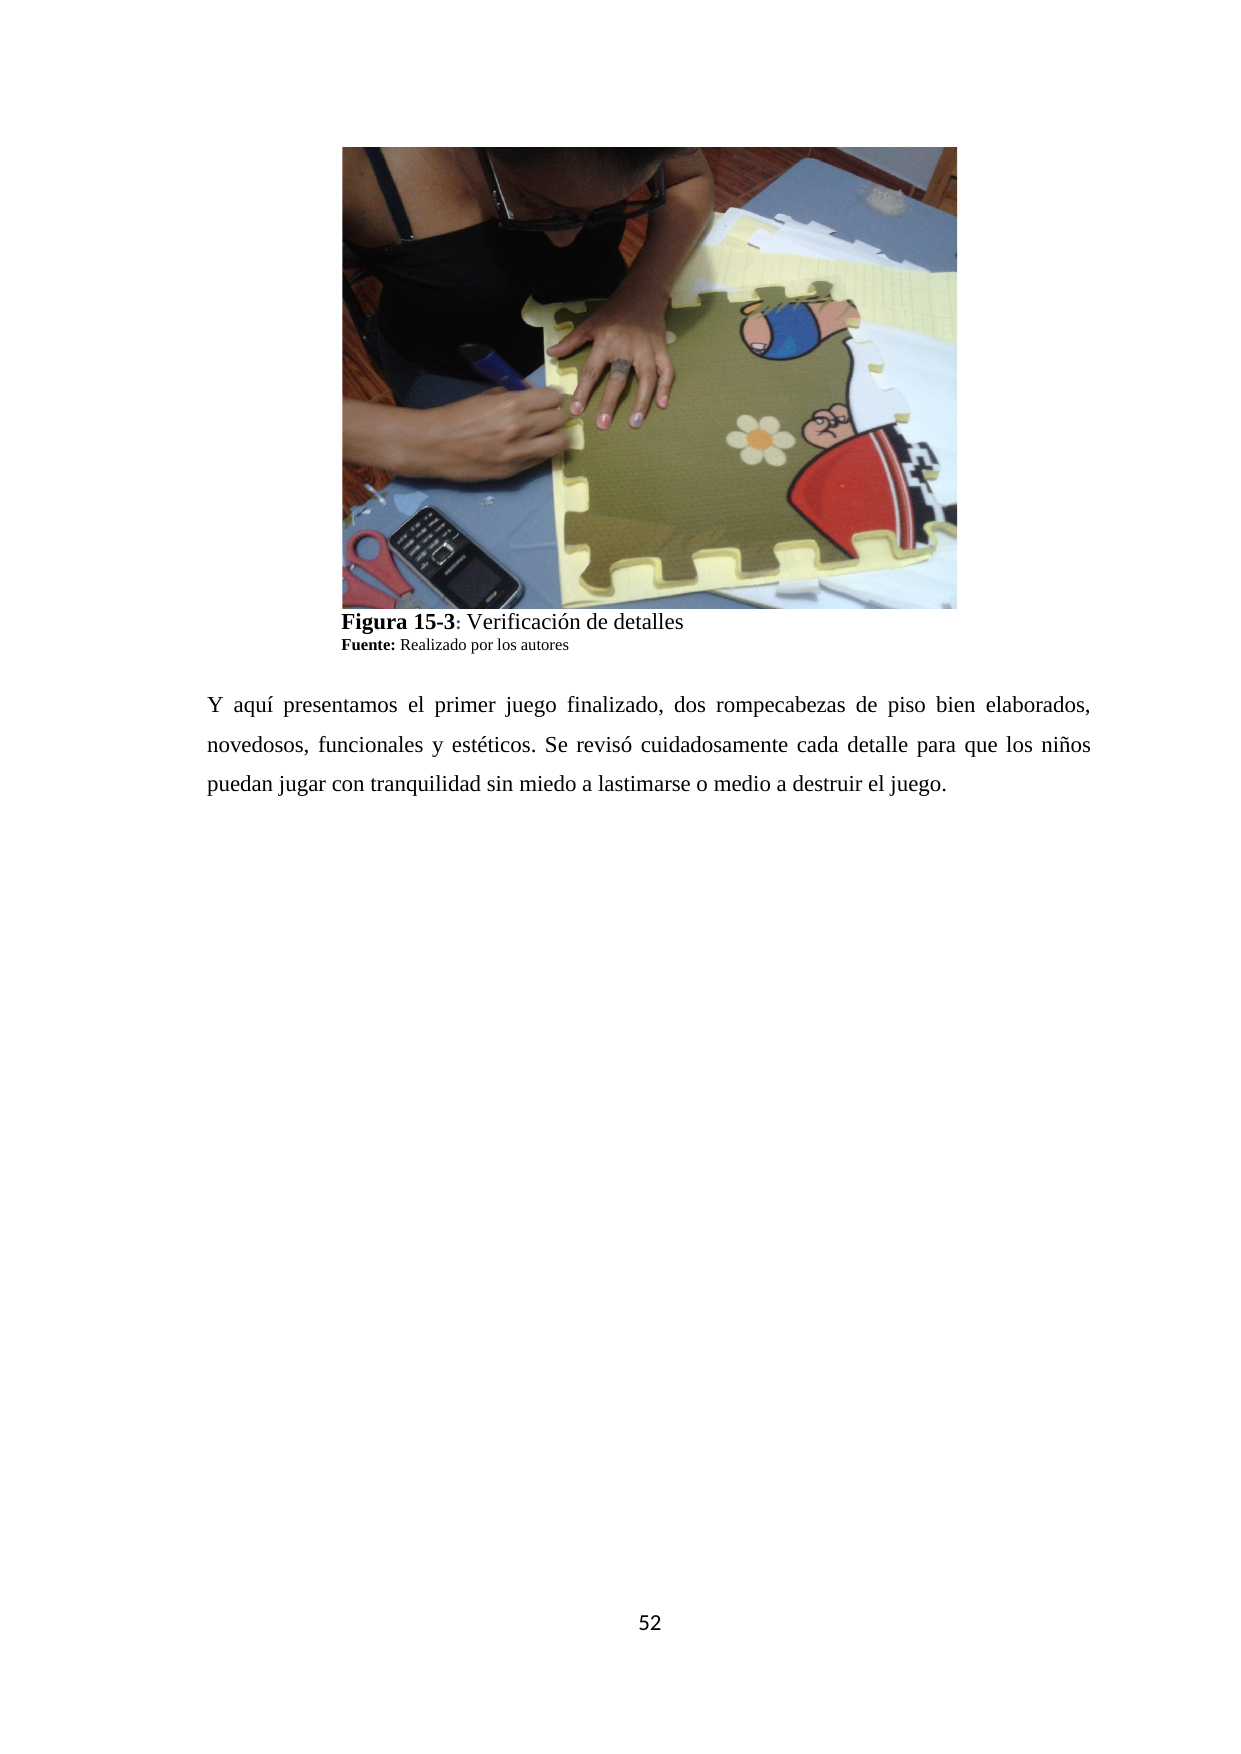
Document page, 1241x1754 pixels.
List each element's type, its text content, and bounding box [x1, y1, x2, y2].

text Y aquí presentamos el primer juego finalizado, dos rompecabezas de piso bien elaborados, novedosos, funcionales y estéticos. Se revisó cuidadosamente cada detalle para que los niños puedan jugar con tranquilidad sin miedo a lastimarse o medio a destruir el juego. [207, 691, 1092, 797]
picture [342, 147, 958, 609]
text Fuente: Realizado por los autores [207, 635, 1092, 654]
text Figura 15-3: Verificación de detalles [295, 608, 1092, 635]
